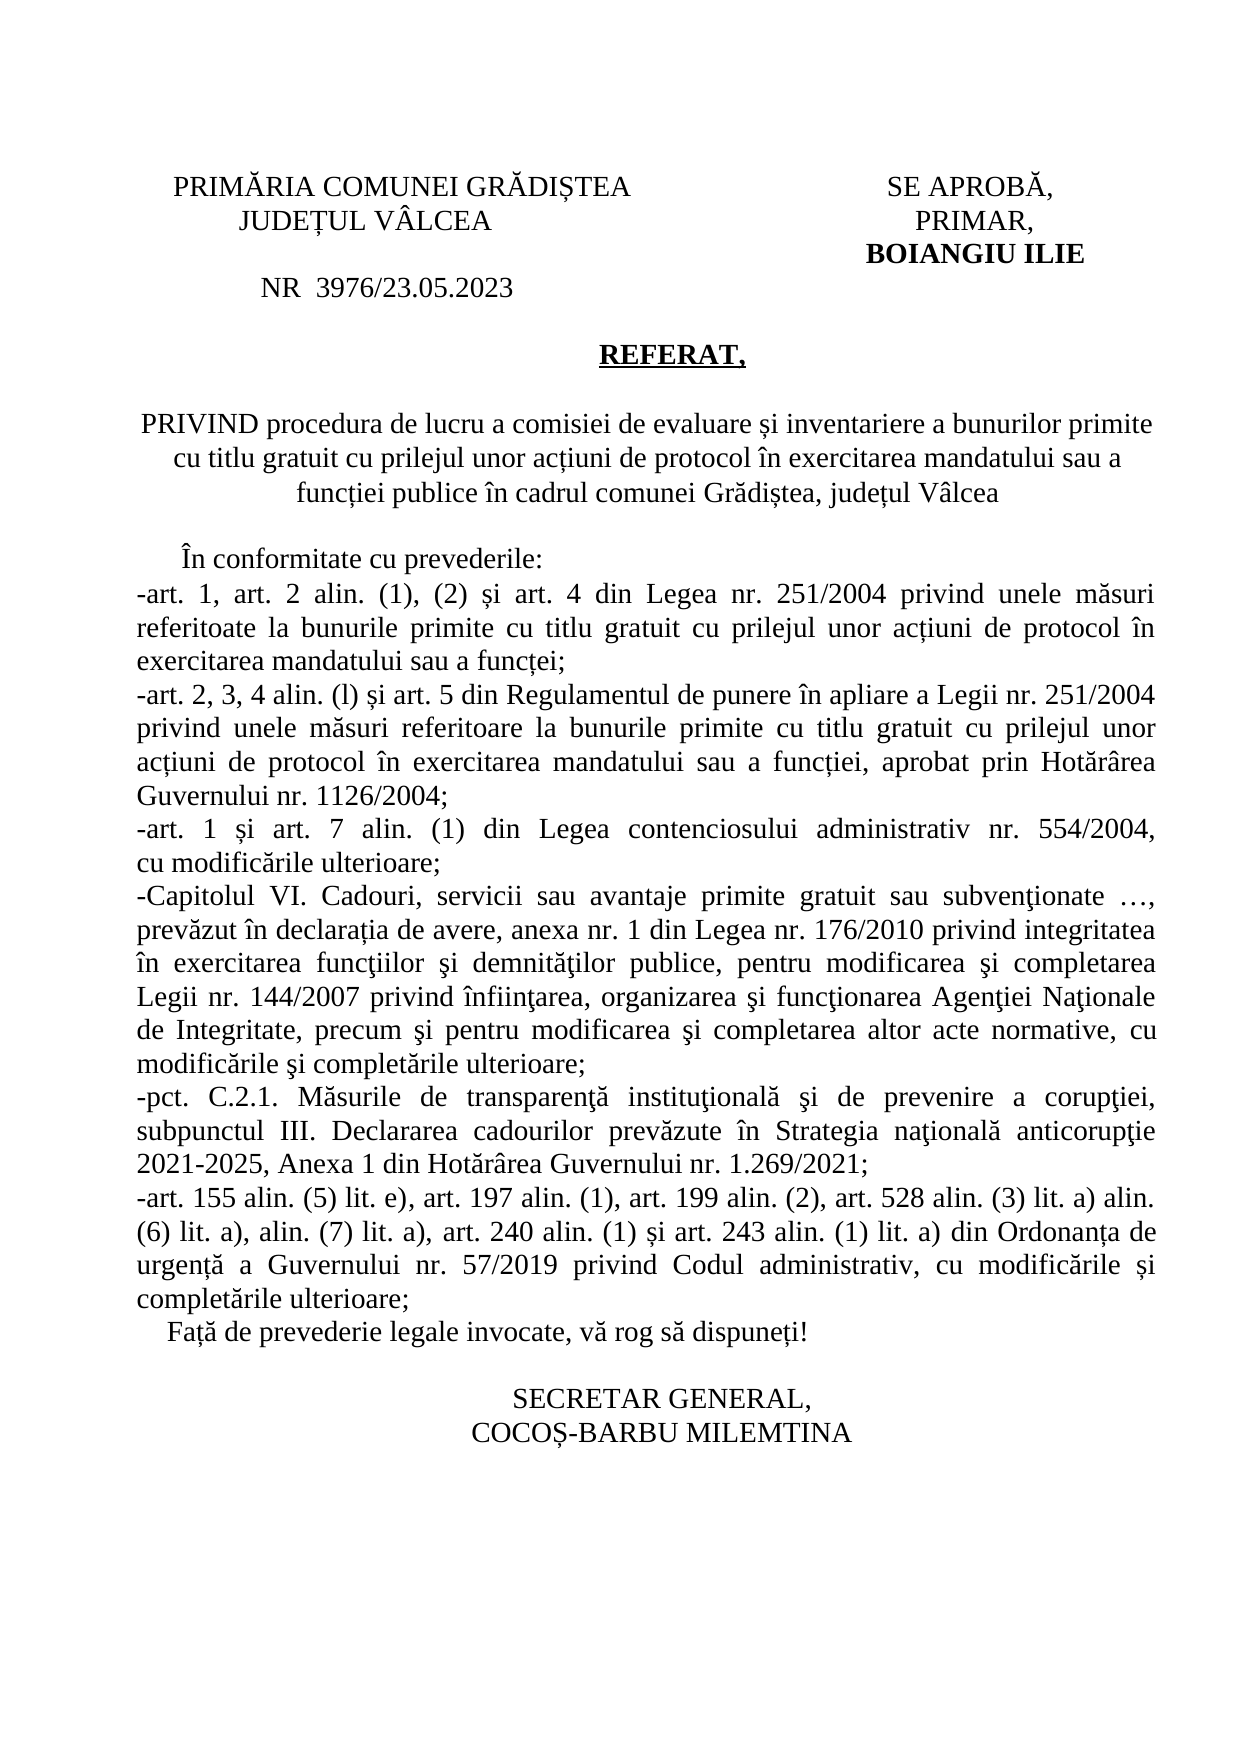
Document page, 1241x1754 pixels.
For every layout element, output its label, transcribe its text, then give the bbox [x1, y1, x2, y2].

text NR 3976/23.05.2023 [136, 270, 1157, 304]
text SECRETAR GENERAL, [137, 1381, 1157, 1415]
list -Capitolul VI. Cadouri, servicii sau avantaje primite gratuit sau subvenţionate …, prevăzut în declarația de avere, anexa nr. 1 din Legea nr. 176/2010 privind integritatea în exercitarea funcţiilor şi demnităţilor publice, pentru modificarea şi completarea <LLNK 12007 144 11 201 0 18>Legii nr. 144/2007 privind înfiinţarea, organizarea şi funcţionarea Agenţiei Naţionale de Integritate, precum şi pentru modificarea şi completarea altor acte normative, cu modificările şi completările ulterioare; [136, 878, 1157, 1079]
list -pct. C.2.1. Măsurile de transparenţă instituţională şi de prevenire a corupţiei, subpunctul III. Declararea cadourilor prevăzute în Strategia naţională anticorupţie 2021-2025, Anexa 1 din Hotărârea Guvernului nr. 1.269/2021; [136, 1079, 1157, 1180]
text COCOȘ-BARBU MILEMTINA [137, 1415, 1157, 1448]
text Față de prevederie legale invocate, vă rog să dispuneți! [137, 1314, 1157, 1348]
text BOIANGIU ILIE [136, 237, 1157, 270]
list -art. 155 alin. (5) lit. e), art. 197 alin. (1), art. 199 alin. (2), art. 528 alin. (3) lit. a) alin. (6) lit. a), alin. (7) lit. a), art. 240 alin. (1) și art. 243 alin. (1) lit. a) din Ordonanța de urgență a Guvernului nr. 57/2019 privind Codul administrativ, cu modificările și completările ulterioare; [136, 1180, 1157, 1314]
list -art. 2, 3, 4 alin. (l) și art. 5 din Regulamentul de punere în apliare a Legii nr. 251/2004 privind unele măsuri referitoare la bunurile primite cu titlu gratuit cu prilejul unor acțiuni de protocol în exercitarea mandatului sau a funcției, aprobat prin Hotărârea Guvernului nr. 1126/2004; [136, 677, 1157, 811]
list -art. 1 și art. 7 alin. (1) din Legea contenciosului administrativ nr. 554/2004, cu modificările ulterioare; [136, 811, 1157, 878]
list -art. 1, art. 2 alin. (1), (2) și art. 4 din Legea nr. 251/2004 privind unele măsuri referitoate la bunurile primite cu titlu gratuit cu prilejul unor acțiuni de protocol în exercitarea mandatului sau a funcței; [136, 576, 1157, 677]
text În conformitate cu prevederile: [137, 541, 1157, 575]
text PRIMĂRIA COMUNEI GRĂDIȘTEA SE APROBĂ, [136, 169, 1157, 203]
text PRIVIND procedura de lucru a comisiei de evaluare și inventariere a bunurilor primite cu titlu gratuit cu prilejul unor acțiuni de protocol în exercitarea mandatului sau a funcției publice în cadrul comunei Grădiștea, județul Vâlcea [136, 406, 1157, 508]
text REFERAT, [436, 337, 1157, 371]
text JUDEȚUL VÂLCEA PRIMAR, [136, 203, 1157, 237]
